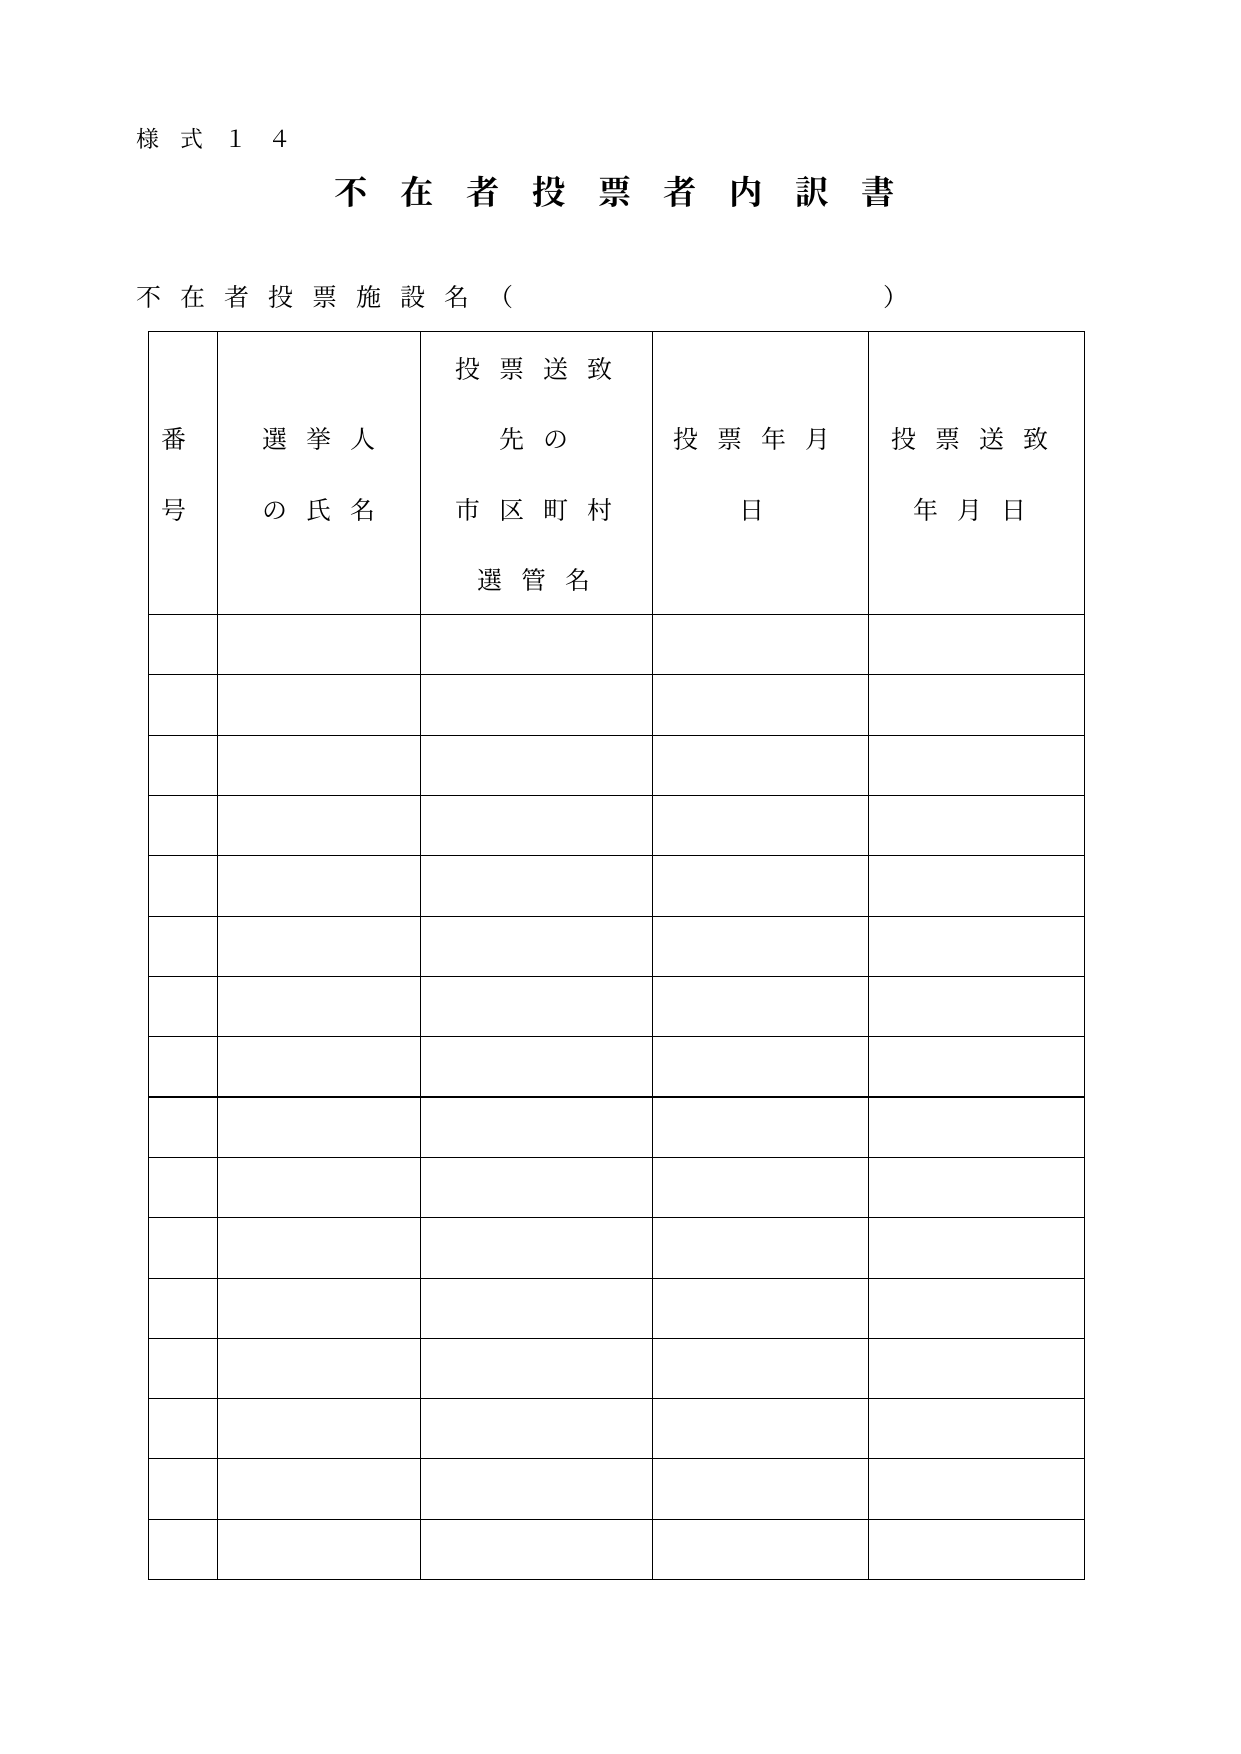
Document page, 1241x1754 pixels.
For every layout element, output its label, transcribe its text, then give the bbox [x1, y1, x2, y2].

table_cell [149, 977, 217, 1036]
table_cell [218, 977, 420, 1036]
table_cell [653, 736, 868, 795]
table_cell [149, 1399, 217, 1458]
table_cell [421, 615, 652, 674]
table_cell [653, 796, 868, 855]
table_cell [421, 1279, 652, 1338]
table_header 投票送致年月日 [869, 332, 1084, 614]
table_cell [149, 796, 217, 855]
table_cell [218, 1158, 420, 1217]
table_cell [869, 1279, 1084, 1338]
table_cell [218, 1218, 420, 1277]
table_cell [421, 1459, 652, 1519]
table_cell [421, 977, 652, 1036]
table_cell [149, 856, 217, 916]
table_cell [869, 1098, 1084, 1157]
table_cell [218, 675, 420, 734]
table_cell [869, 1037, 1084, 1096]
table_cell [869, 736, 1084, 795]
table_cell [869, 1399, 1084, 1458]
table_cell [653, 1218, 868, 1277]
table_cell [218, 1339, 420, 1398]
table_cell [421, 856, 652, 916]
table_cell [869, 796, 1084, 855]
table_cell [149, 1339, 217, 1398]
table_cell [869, 977, 1084, 1036]
table_cell [653, 675, 868, 734]
table_cell [218, 736, 420, 795]
table_cell [218, 1098, 420, 1157]
table_cell [653, 1098, 868, 1157]
table_cell [218, 796, 420, 855]
table_header 選挙人の氏名 [218, 332, 420, 614]
table_cell [218, 1037, 420, 1096]
table_cell [653, 1520, 868, 1579]
table_cell [149, 1158, 217, 1217]
table_header 番号 [149, 332, 217, 614]
table_cell [421, 1520, 652, 1579]
table_cell [653, 615, 868, 674]
table_cell [653, 1459, 868, 1519]
table_header 投票年月日 [653, 332, 868, 614]
table_cell [869, 856, 1084, 916]
table_cell [421, 675, 652, 734]
table_cell [218, 917, 420, 976]
table_cell [421, 1098, 652, 1157]
table_cell [869, 615, 1084, 674]
table_cell [149, 736, 217, 795]
table_cell [869, 1218, 1084, 1277]
table_cell [218, 856, 420, 916]
table_cell [149, 615, 217, 674]
text 不 在 者 投 票 者 内 訳 書 [137, 155, 1104, 226]
table_cell [218, 615, 420, 674]
table_cell [653, 1037, 868, 1096]
table_cell [149, 1098, 217, 1157]
table_cell [653, 1279, 868, 1338]
table_cell [421, 1339, 652, 1398]
table_cell [653, 856, 868, 916]
table_cell [218, 1520, 420, 1579]
table_cell [149, 1459, 217, 1519]
table_cell [869, 1158, 1084, 1217]
table_header 投票送致先の 市区町村選管名 [421, 332, 652, 614]
table_cell [869, 1459, 1084, 1519]
table_cell [421, 1399, 652, 1458]
table_cell [421, 1158, 652, 1217]
table_cell [869, 1520, 1084, 1579]
table_cell [421, 1037, 652, 1096]
table_cell [218, 1459, 420, 1519]
table_cell [653, 1158, 868, 1217]
table_cell [421, 796, 652, 855]
table_cell [653, 977, 868, 1036]
table_cell [149, 675, 217, 734]
table_cell [421, 1218, 652, 1277]
table_cell [869, 917, 1084, 976]
table_cell [149, 1279, 217, 1338]
text 不在者投票施設名（ ） [137, 261, 1104, 331]
table_cell [421, 917, 652, 976]
table_cell [653, 917, 868, 976]
table_cell [149, 1520, 217, 1579]
table_cell [149, 1037, 217, 1096]
table_cell [869, 675, 1084, 734]
table_cell [421, 736, 652, 795]
table_cell [653, 1399, 868, 1458]
table_cell [218, 1399, 420, 1458]
table_cell [149, 1218, 217, 1277]
table_cell [653, 1339, 868, 1398]
text 様式１４ [137, 120, 1104, 155]
table_cell [218, 1279, 420, 1338]
table_cell [869, 1339, 1084, 1398]
table_cell [149, 917, 217, 976]
